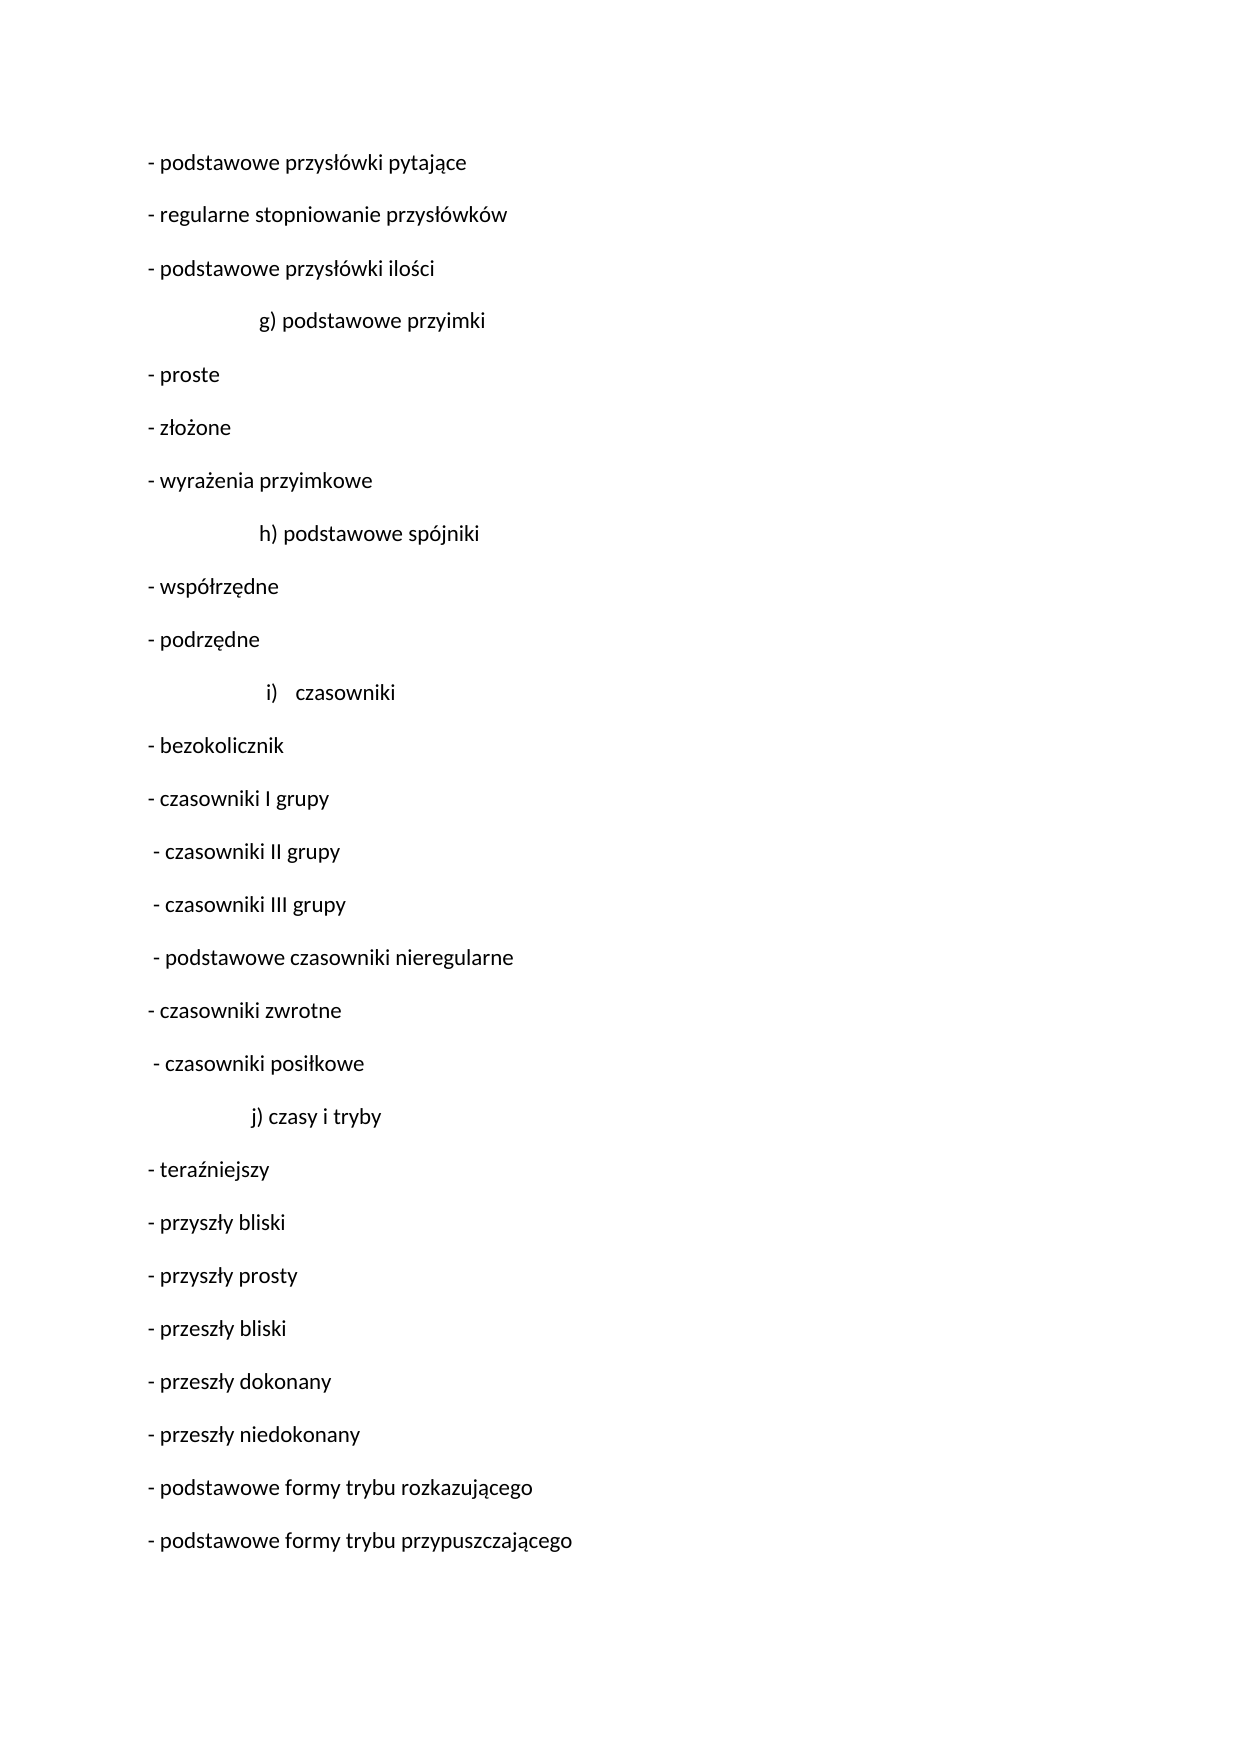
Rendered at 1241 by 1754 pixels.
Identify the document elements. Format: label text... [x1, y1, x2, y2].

text - wyrażenia przyimkowe [148, 466, 1093, 494]
text - przyszły bliski [148, 1208, 1093, 1236]
text - przeszły bliski [148, 1314, 1093, 1342]
text - podrzędne [148, 625, 1093, 653]
text - złożone [148, 413, 1093, 441]
text - podstawowe formy trybu rozkazującego [148, 1473, 1093, 1501]
text - bezokolicznik [148, 731, 1093, 759]
text - proste [148, 360, 1093, 388]
text - czasowniki II grupy [148, 837, 1093, 865]
text - czasowniki I grupy [148, 784, 1093, 812]
list j) czasy i tryby [251, 1102, 1093, 1130]
text - teraźniejszy [148, 1155, 1093, 1183]
text - podstawowe przysłówki pytające [148, 148, 1093, 176]
text - przeszły niedokonany [148, 1420, 1093, 1448]
text - podstawowe formy trybu przypuszczającego [148, 1526, 1093, 1554]
text - przyszły prosty [148, 1261, 1093, 1289]
list h) podstawowe spójniki [259, 519, 1093, 547]
list g) podstawowe przyimki [259, 307, 1093, 335]
text - czasowniki posiłkowe [148, 1049, 1093, 1077]
text - czasowniki III grupy [148, 890, 1093, 918]
text - współrzędne [148, 572, 1093, 600]
text - podstawowe przysłówki ilości [148, 254, 1093, 282]
text - przeszły dokonany [148, 1367, 1093, 1395]
text - podstawowe czasowniki nieregularne [148, 943, 1093, 971]
list czasowniki [251, 678, 1093, 706]
text - czasowniki zwrotne [148, 996, 1093, 1024]
text - regularne stopniowanie przysłówków [148, 201, 1093, 229]
